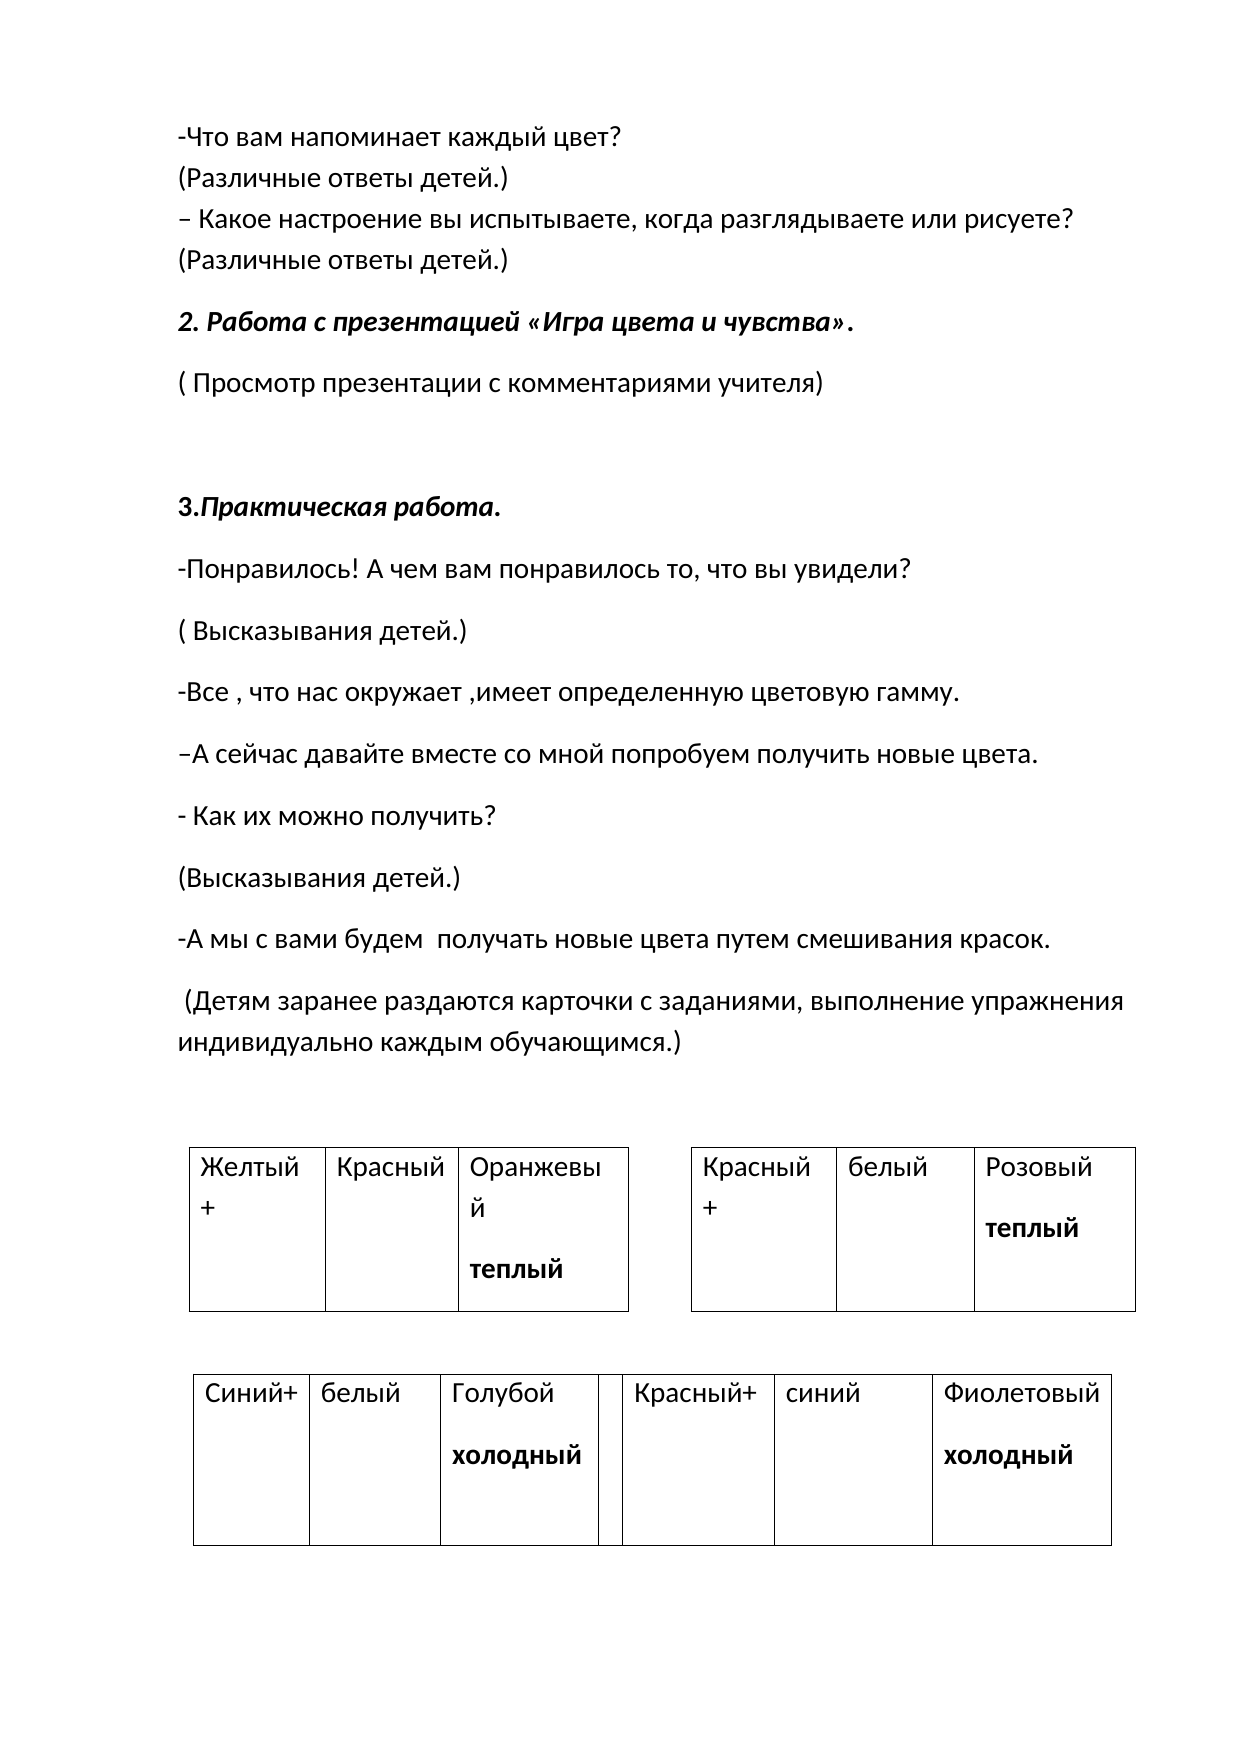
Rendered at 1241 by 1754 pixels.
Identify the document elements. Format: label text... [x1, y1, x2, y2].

table_header Синий+ [194, 1375, 309, 1545]
table_header белый [310, 1375, 440, 1545]
table_header Красный+ [692, 1148, 836, 1311]
table_header Красный+ [623, 1375, 774, 1545]
text - Как их можно получить? [177, 797, 1152, 832]
text 2. Работа с презентацией «Игра цвета и чувства». [177, 303, 1152, 338]
table_header белый [837, 1148, 974, 1311]
text -Понравилось! А чем вам понравилось то, что вы увидели? [177, 550, 1152, 585]
table_header Желтый+ [190, 1148, 325, 1311]
text (Детям заранее раздаются карточки с заданиями, выполнение упражнения индивидуально каждым обучающимся.) [177, 982, 1152, 1059]
text 3.Практическая работа. [177, 488, 1152, 524]
table_header Розовый теплый [975, 1148, 1135, 1311]
table_header синий [775, 1375, 932, 1545]
table_header Красный [326, 1148, 458, 1311]
table_header [629, 1147, 691, 1311]
text (Высказывания детей.) [177, 859, 1152, 894]
text ( Просмотр презентации с комментариями учителя) [177, 364, 1152, 400]
text -Все , что нас окружает ,имеет определенную цветовую гамму. [177, 673, 1152, 709]
text ( Высказывания детей.) [177, 612, 1152, 647]
text –А сейчас давайте вместе со мной попробуем получить новые цвета. [177, 735, 1152, 771]
table_header Голубой холодный [441, 1375, 598, 1545]
table_header Фиолетовый холодный [933, 1375, 1111, 1545]
table_header [599, 1375, 622, 1545]
table_header Оранжевый теплый [459, 1148, 628, 1311]
text -А мы с вами будем получать новые цвета путем смешивания красок. [177, 920, 1152, 956]
text -Что вам напоминает каждый цвет? (Различные ответы детей.) – Какое настроение вы испытываете, когда разглядываете или рисуете? (Различные ответы детей.) [177, 118, 1152, 277]
